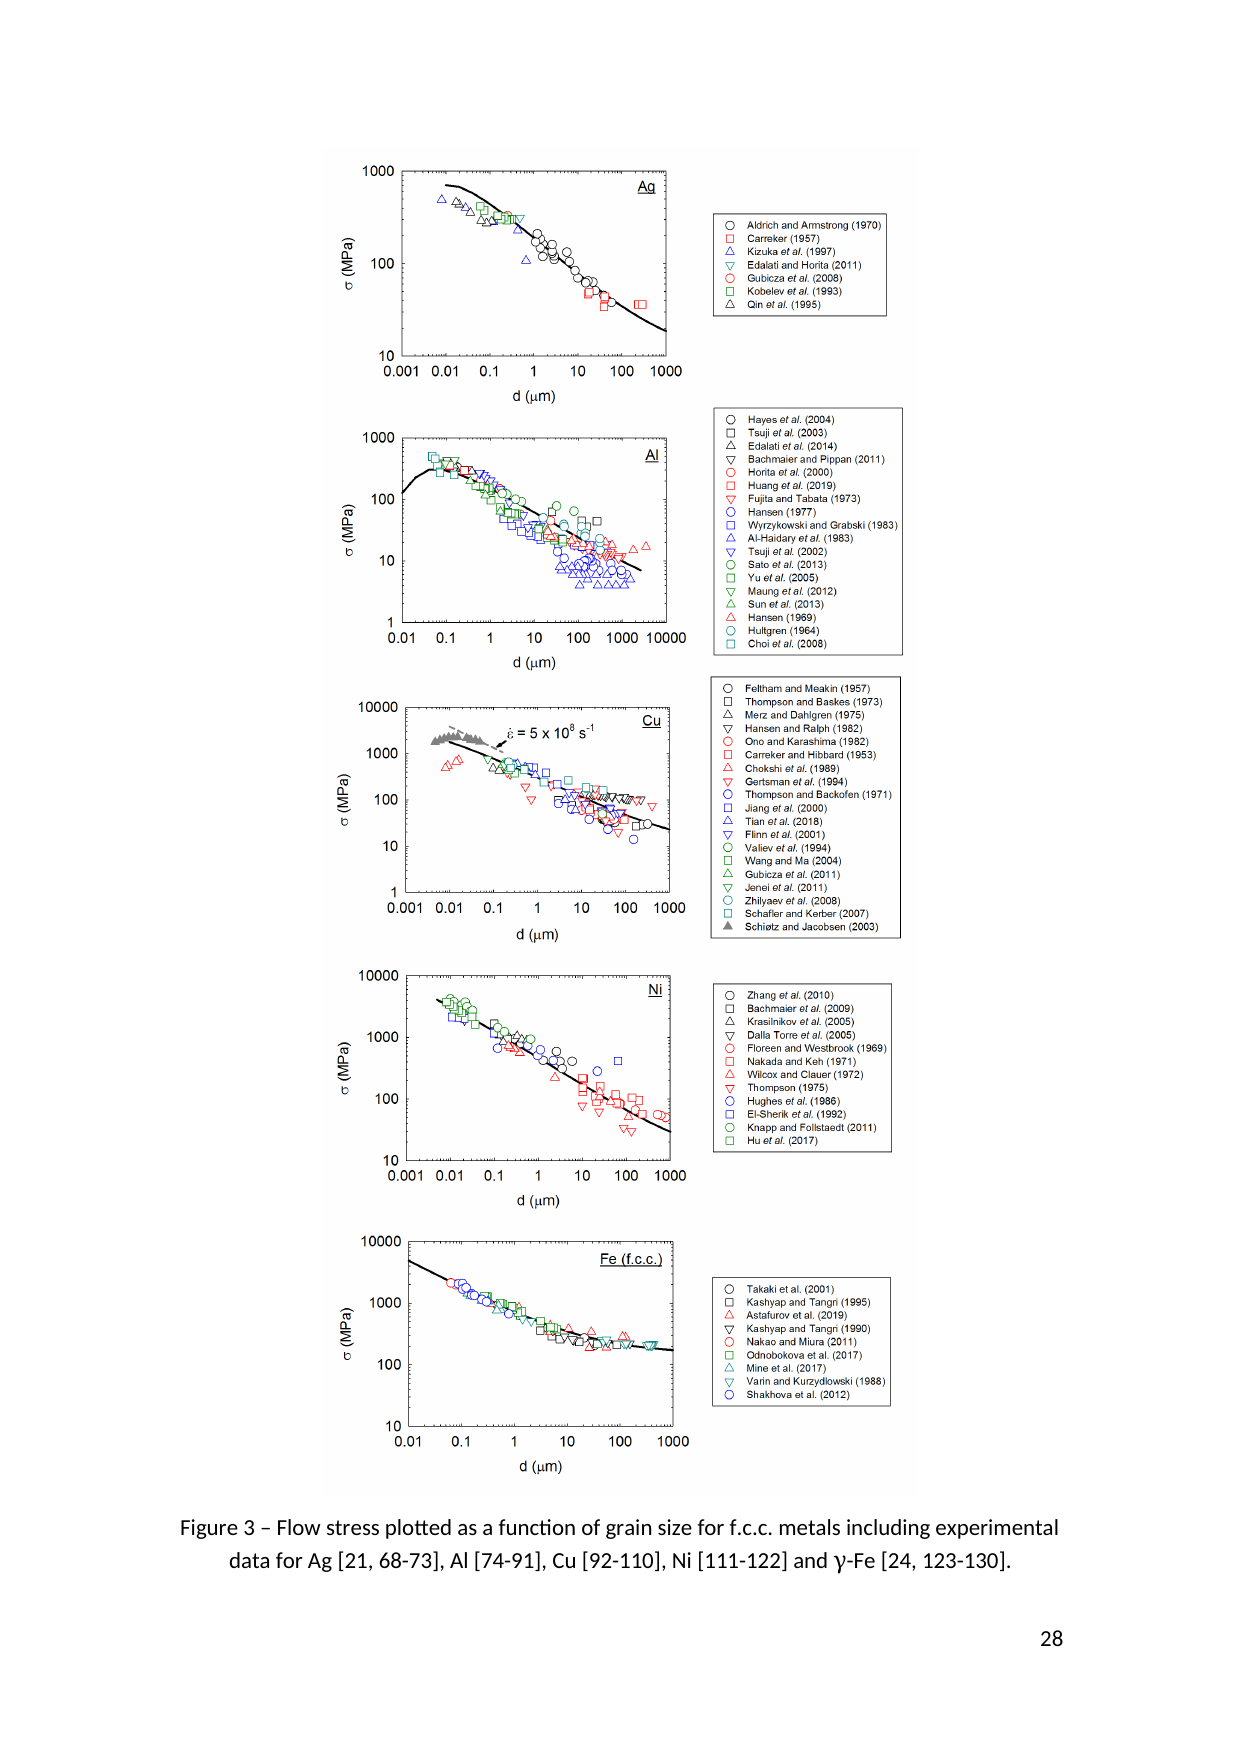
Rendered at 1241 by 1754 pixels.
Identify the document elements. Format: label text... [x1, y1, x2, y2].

text Figure 3 – Flow stress plotted as a function of grain size for f.c.c. metals including experimental data for Ag [21, 68-73], Al [74-91], Cu [92-110], Ni [111-122] and γ-Fe [24, 123-130]. [177, 1513, 1063, 1575]
picture [322, 147, 918, 1495]
